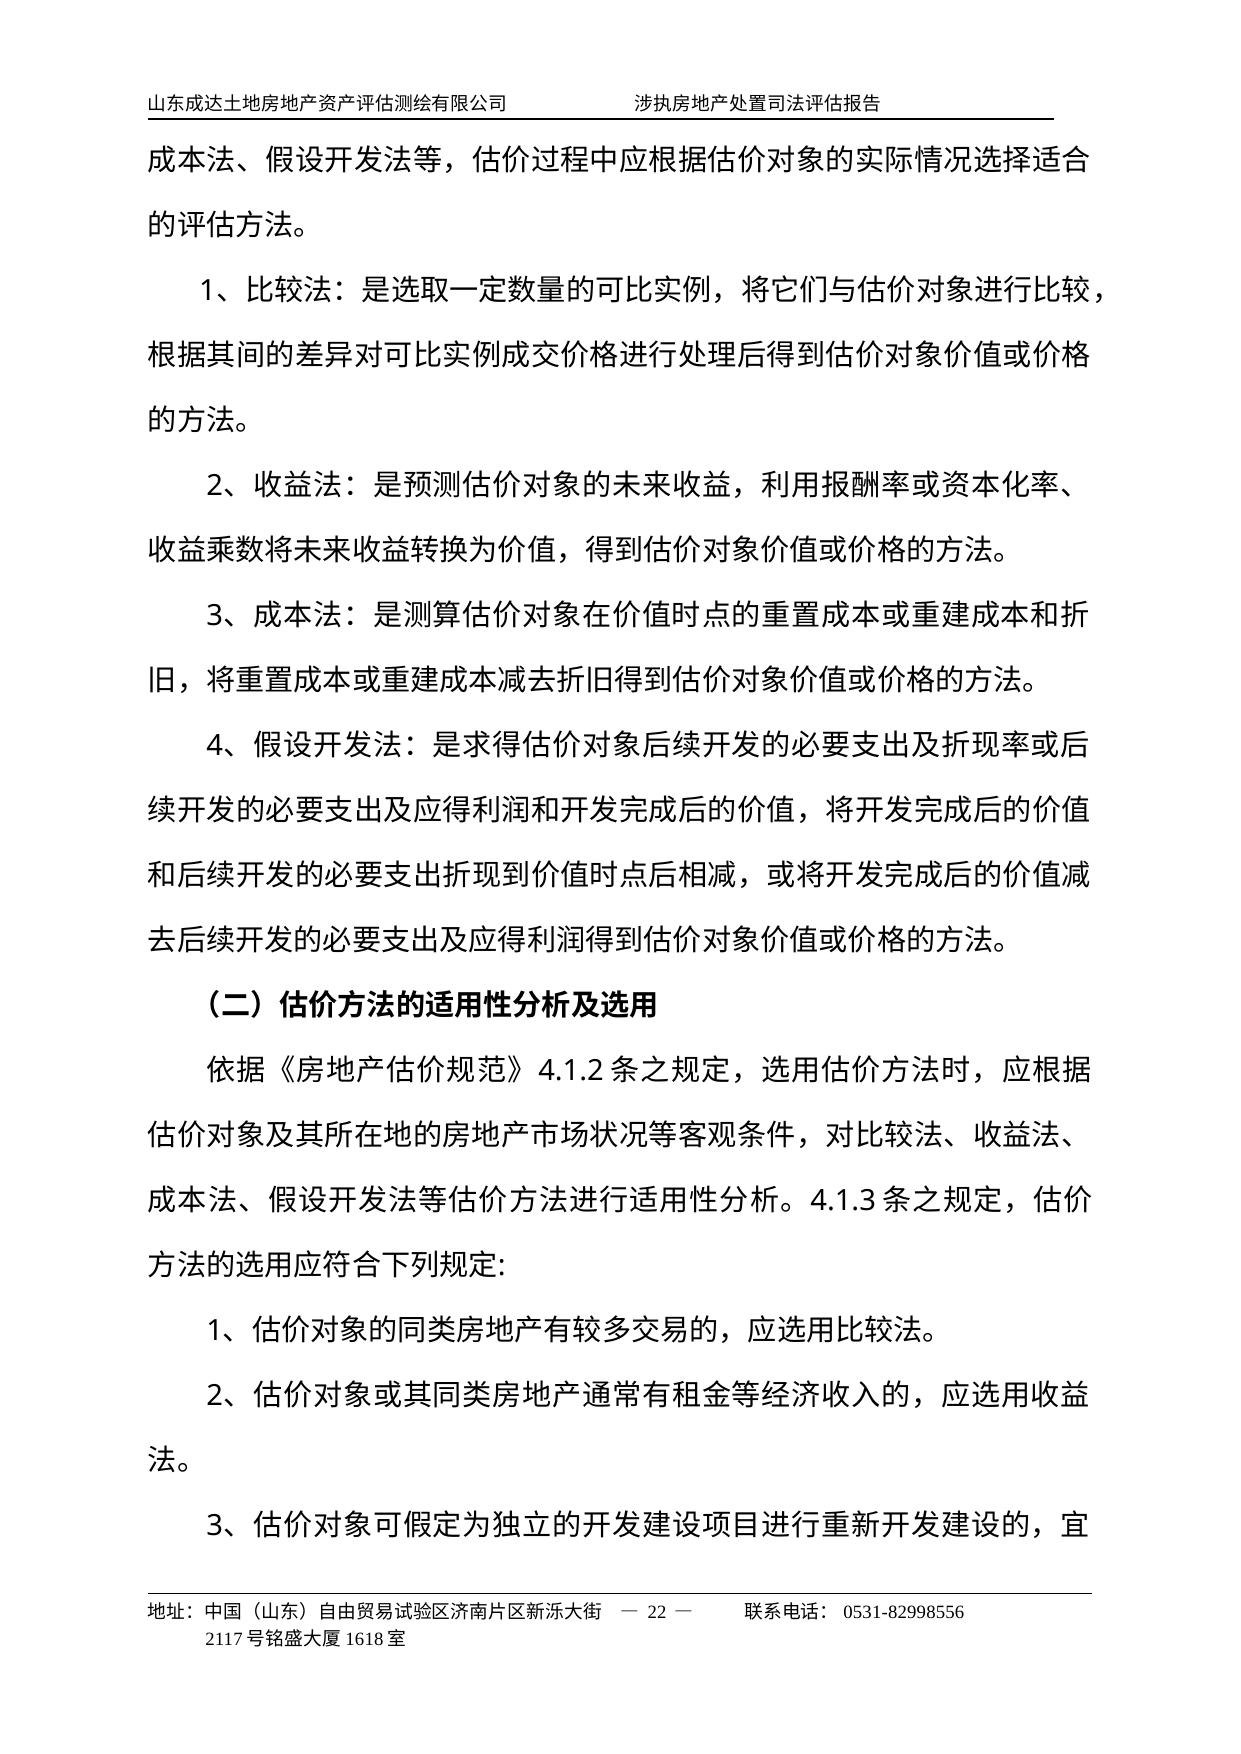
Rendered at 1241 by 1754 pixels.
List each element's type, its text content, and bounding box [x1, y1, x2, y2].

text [148, 125, 1092, 255]
text 1、比较法：是选取一定数量的可比实例，将它们与估价对象进行比较，根据其间的差异对可比实例成交价格进行处理后得到估价对象价值或价格的方法。 [148, 255, 1092, 450]
text 依据《房地产估价规范》4.1.2条之规定，选用估价方法时，应根据估价对象及其所在地的房地产市场状况等客观条件，对比较法、收益法、成本法、假设开发法等估价方法进行适用性分析。4.1.3条之规定，估价方法的选用应符合下列规定: [148, 1035, 1092, 1295]
text 2、估价对象或其同类房地产通常有租金等经济收入的，应选用收益法。 [148, 1360, 1092, 1490]
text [148, 1490, 1092, 1555]
text （二）估价方法的适用性分析及选用 [148, 970, 1092, 1035]
text 2、收益法：是预测估价对象的未来收益，利用报酬率或资本化率、收益乘数将未来收益转换为价值，得到估价对象价值或价格的方法。 [148, 450, 1092, 580]
text 3、成本法：是测算估价对象在价值时点的重置成本或重建成本和折旧，将重置成本或重建成本减去折旧得到估价对象价值或价格的方法。 [148, 580, 1092, 710]
text 1、估价对象的同类房地产有较多交易的，应选用比较法。 [148, 1295, 1092, 1360]
text 4、假设开发法：是求得估价对象后续开发的必要支出及折现率或后续开发的必要支出及应得利润和开发完成后的价值，将开发完成后的价值和后续开发的必要支出折现到价值时点后相减，或将开发完成后的价值减去后续开发的必要支出及应得利润得到估价对象价值或价格的方法。 [148, 710, 1092, 970]
